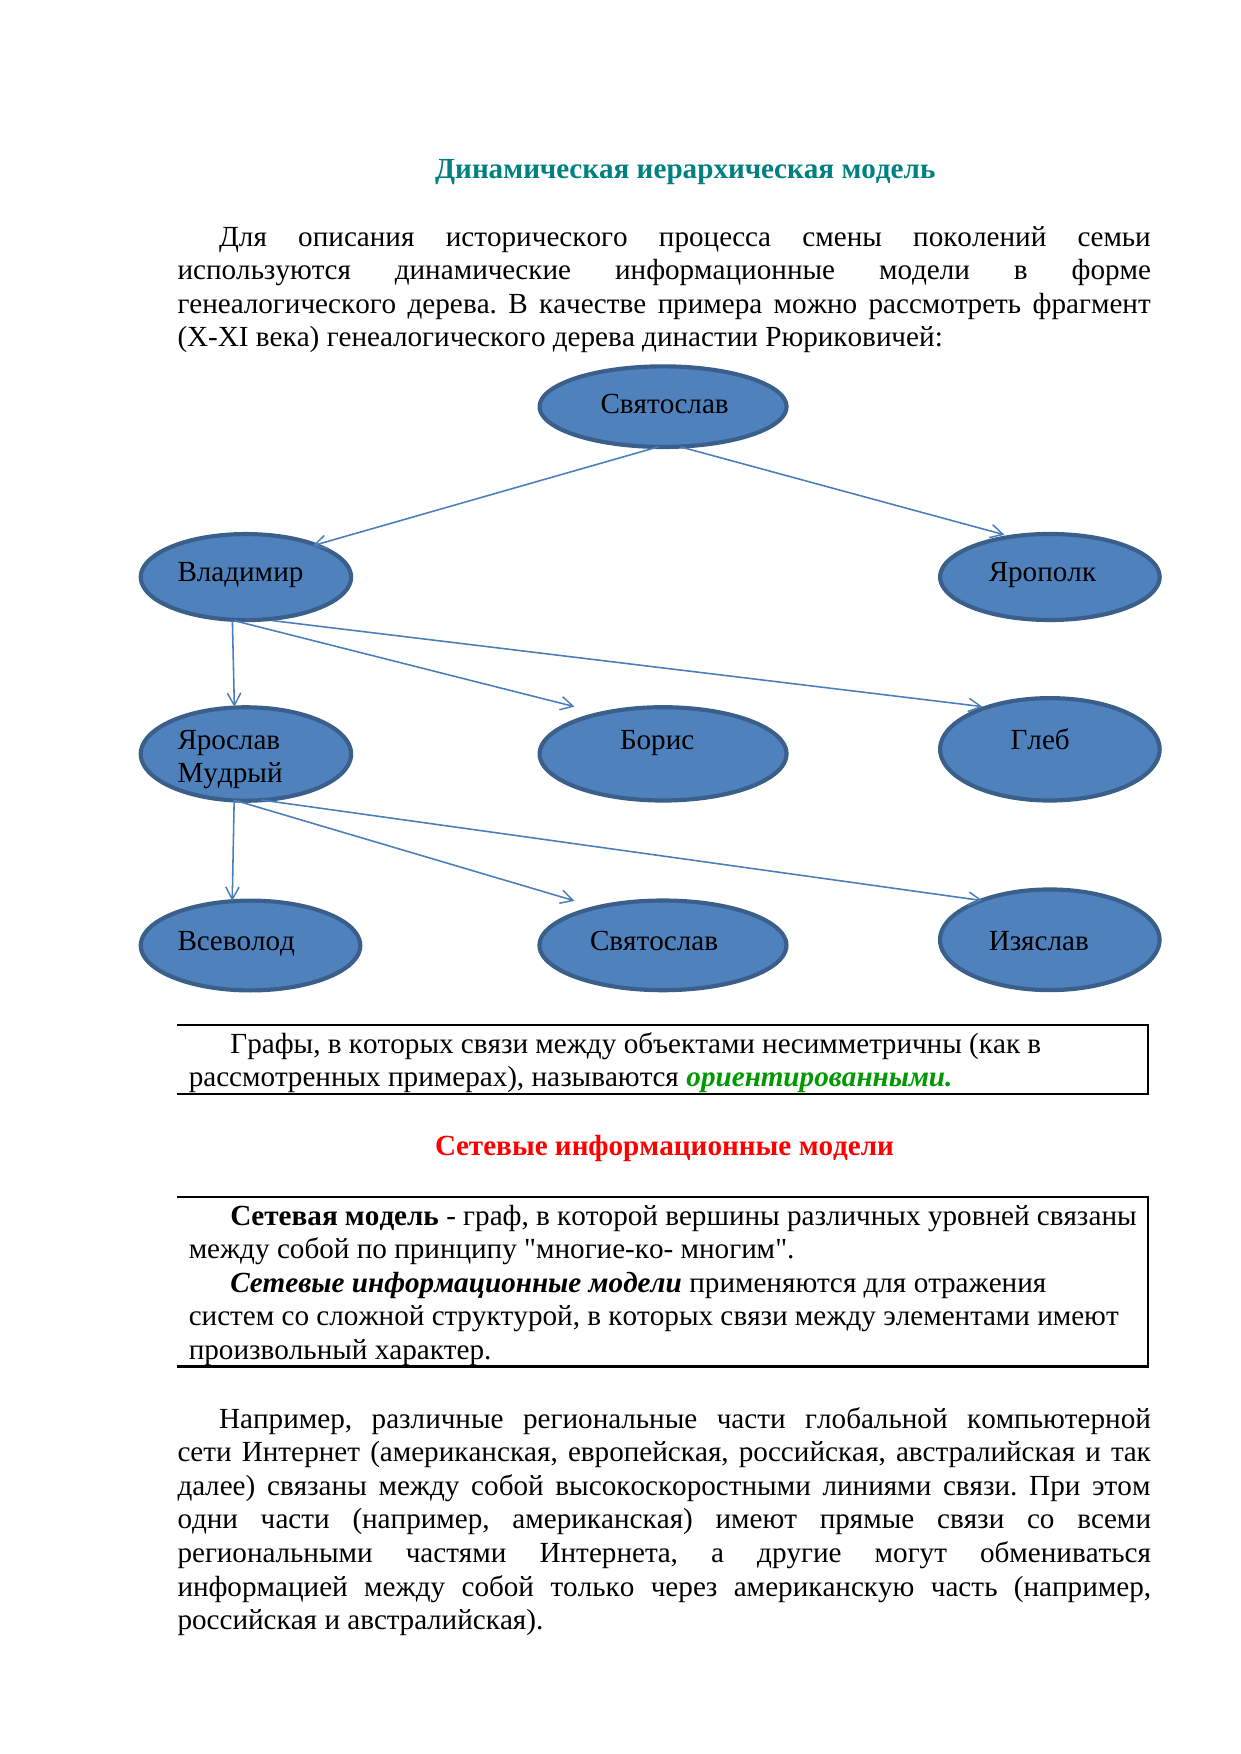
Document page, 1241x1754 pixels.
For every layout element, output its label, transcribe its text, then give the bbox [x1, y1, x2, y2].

table_header Сетевая модель - граф, в которой вершины различных уровней связаны между собой по принципу "многие-ко- многим". Сетевые информационные модели применяются для отражения систем со сложной структурой, в которых связи между элементами имеют произвольный характер. [177, 1198, 1147, 1365]
text Святослав [177, 386, 1152, 420]
text Сетевые информационные модели [177, 1128, 1152, 1162]
text Для описания исторического процесса смены поколений семьи используются динамические информационные модели в форме генеалогического дерева. В качестве примера можно рассмотреть фрагмент (X-XI века) генеалогического дерева династии Рюриковичей: [177, 219, 1152, 353]
text Ярослав Борис Глеб [177, 722, 1152, 755]
text Всеволод Святослав Изяслав [177, 923, 1152, 957]
text Например, различные региональные части глобальной компьютерной сети Интернет (американская, европейская, российская, австралийская и так далее) связаны между собой высокоскоростными линиями связи. При этом одни части (например, американская) имеют прямые связи со всеми региональными частями Интернета, а другие могут обмениваться информацией между собой только через американскую часть (например, российская и австралийская). [177, 1401, 1152, 1636]
text Динамическая иерархическая модель [177, 152, 1152, 185]
text Владимир Ярополк [177, 554, 1152, 588]
text Мудрый [177, 755, 1152, 789]
table_header Графы, в которых связи между объектами несимметричны (как в рассмотренных примерах), называются ориентированными. [177, 1026, 1147, 1093]
